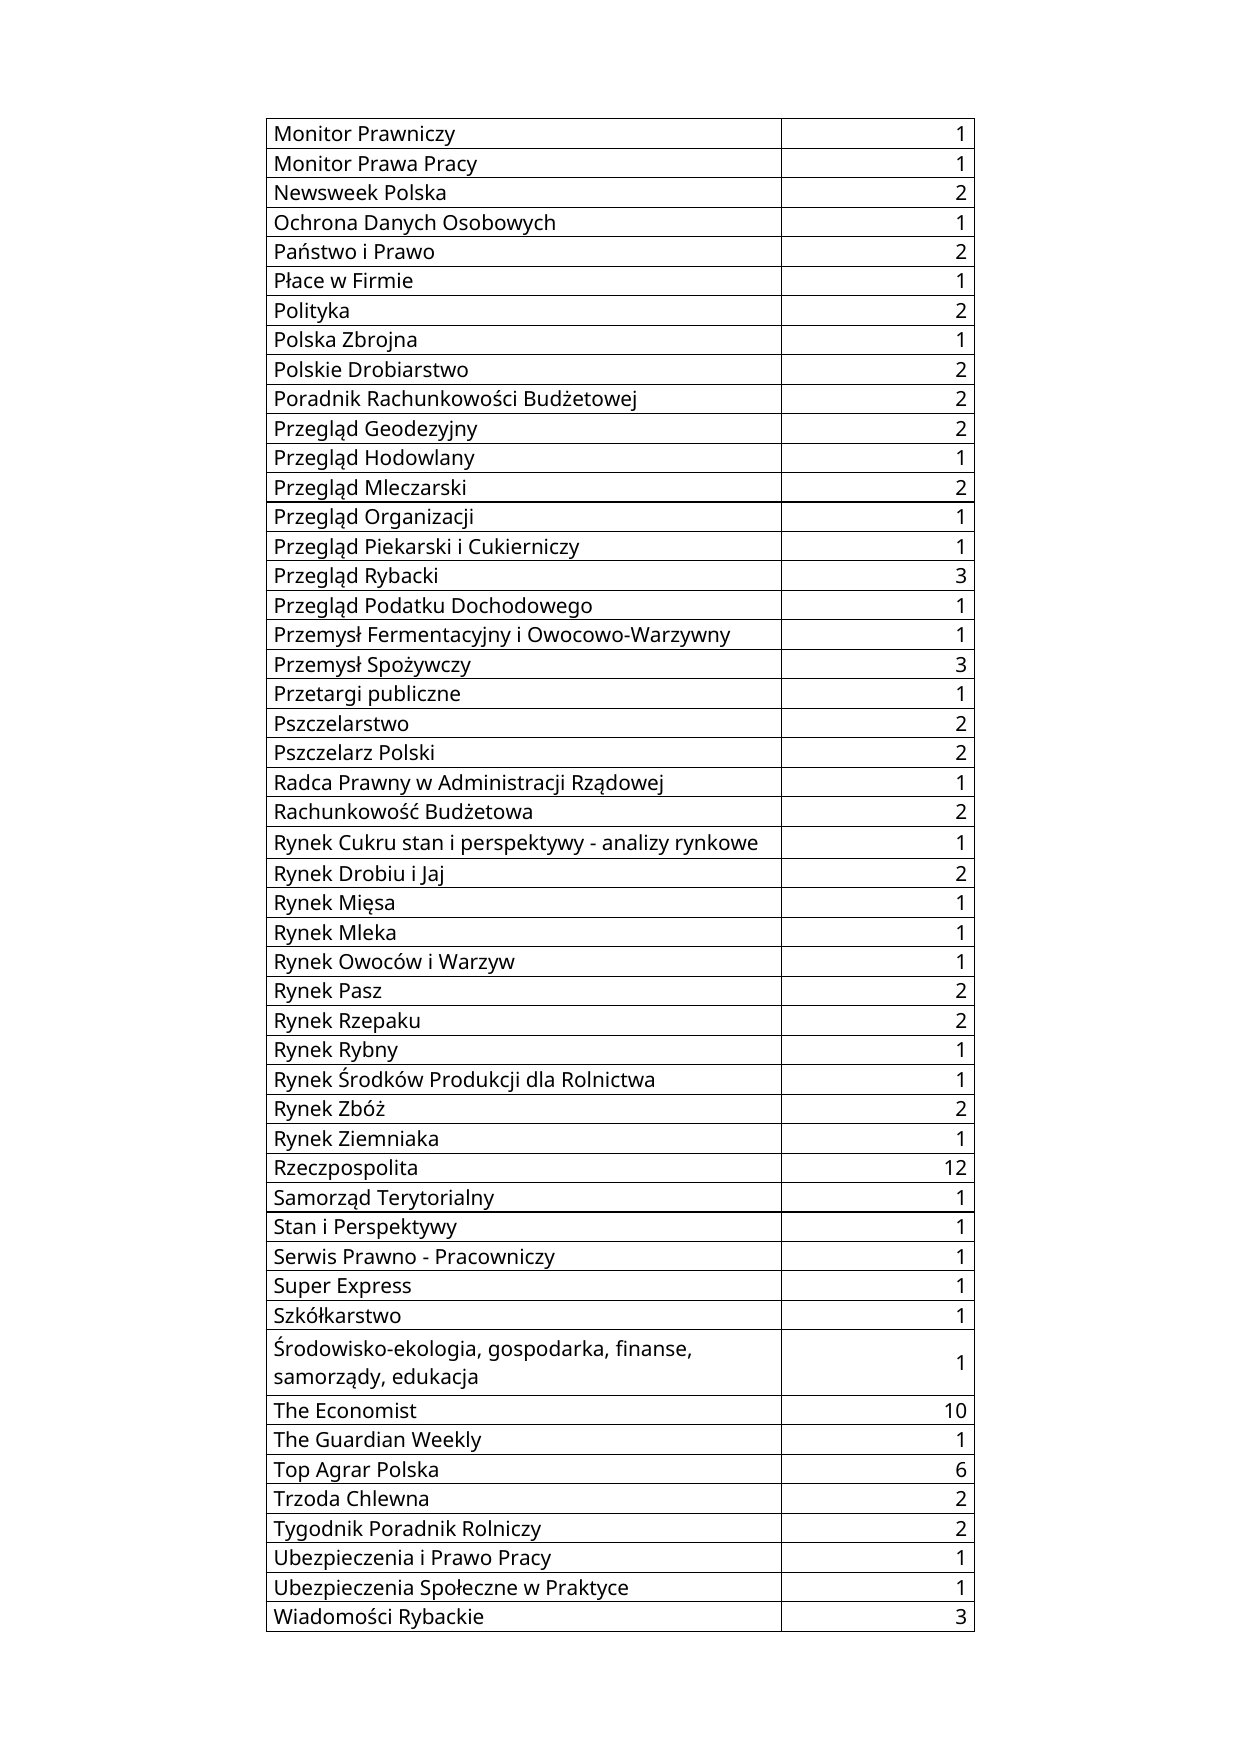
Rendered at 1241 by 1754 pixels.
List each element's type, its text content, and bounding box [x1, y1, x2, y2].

table_cell Przegląd Mleczarski [267, 473, 781, 501]
table_cell Serwis Prawno - Pracowniczy [267, 1242, 781, 1270]
table_cell 1 [782, 119, 974, 148]
table_cell Przemysł Spożywczy [267, 650, 781, 678]
table_cell Rynek Środków Produkcji dla Rolnictwa [267, 1065, 781, 1093]
table_cell Monitor Prawa Pracy [267, 149, 781, 177]
table_cell 1 [782, 1242, 974, 1270]
table_cell Rynek Rzepaku [267, 1006, 781, 1034]
table_cell 1 [782, 444, 974, 472]
table_cell 2 [782, 1484, 974, 1513]
table_cell Przegląd Piekarski i Cukierniczy [267, 532, 781, 560]
table_cell Szkółkarstwo [267, 1301, 781, 1329]
table_cell Wiadomości Rybackie [267, 1602, 781, 1631]
table_cell Ochrona Danych Osobowych [267, 208, 781, 236]
table_cell Rynek Rybny [267, 1036, 781, 1064]
table_cell Rynek Mleka [267, 918, 781, 946]
table_cell Pszczelarz Polski [267, 738, 781, 767]
table_cell Przemysł Fermentacyjny i Owocowo-Warzywny [267, 620, 781, 649]
table_cell 1 [782, 827, 974, 858]
table_cell 2 [782, 738, 974, 767]
table_cell Rynek Zbóż [267, 1095, 781, 1123]
table_cell Przetargi publiczne [267, 679, 781, 708]
table_cell Przegląd Podatku Dochodowego [267, 591, 781, 619]
table_cell 1 [782, 679, 974, 708]
table_cell 1 [782, 1425, 974, 1454]
table_cell Środowisko-ekologia, gospodarka, finanse, samorządy, edukacja [267, 1330, 781, 1395]
table_cell 3 [782, 650, 974, 678]
table_cell Super Express [267, 1271, 781, 1300]
table_cell 1 [782, 149, 974, 177]
table_cell 1 [782, 1301, 974, 1329]
table_cell 2 [782, 355, 974, 383]
table_cell 1 [782, 947, 974, 976]
table_cell 1 [782, 1330, 974, 1395]
table_cell Tygodnik Poradnik Rolniczy [267, 1514, 781, 1542]
table_cell 1 [782, 503, 974, 531]
table_cell 1 [782, 1543, 974, 1572]
table_cell Radca Prawny w Administracji Rządowej [267, 768, 781, 796]
table_cell Polityka [267, 296, 781, 324]
table_cell Ubezpieczenia Społeczne w Praktyce [267, 1573, 781, 1601]
table_cell Rachunkowość Budżetowa [267, 797, 781, 826]
table_cell 1 [782, 591, 974, 619]
table_cell 6 [782, 1455, 974, 1483]
table_cell Monitor Prawniczy [267, 119, 781, 148]
table_cell Ubezpieczenia i Prawo Pracy [267, 1543, 781, 1572]
table_cell 2 [782, 237, 974, 266]
table_cell 2 [782, 473, 974, 501]
table_cell 1 [782, 532, 974, 560]
table_cell Rynek Pasz [267, 977, 781, 1005]
table_cell 3 [782, 1602, 974, 1631]
table_cell 1 [782, 918, 974, 946]
table_cell 2 [782, 1095, 974, 1123]
table_cell 1 [782, 1573, 974, 1601]
table_cell 2 [782, 385, 974, 413]
table_cell Polska Zbrojna [267, 326, 781, 354]
table_cell 1 [782, 1213, 974, 1241]
table_cell 1 [782, 326, 974, 354]
table_cell Samorząd Terytorialny [267, 1183, 781, 1211]
table_cell Stan i Perspektywy [267, 1213, 781, 1241]
table_cell Rynek Drobiu i Jaj [267, 859, 781, 887]
table_cell 12 [782, 1154, 974, 1182]
table_cell Poradnik Rachunkowości Budżetowej [267, 385, 781, 413]
table_cell Płace w Firmie [267, 267, 781, 295]
table_cell 2 [782, 1514, 974, 1542]
table_cell Polskie Drobiarstwo [267, 355, 781, 383]
table_cell 2 [782, 797, 974, 826]
table_cell 2 [782, 977, 974, 1005]
table_cell 2 [782, 414, 974, 442]
table_cell 2 [782, 709, 974, 737]
table_cell 3 [782, 561, 974, 590]
table_cell Trzoda Chlewna [267, 1484, 781, 1513]
table_cell 2 [782, 296, 974, 324]
table_cell Pszczelarstwo [267, 709, 781, 737]
table_cell 1 [782, 1271, 974, 1300]
table_cell 10 [782, 1396, 974, 1424]
table_cell Państwo i Prawo [267, 237, 781, 266]
table_cell 2 [782, 859, 974, 887]
table_cell Przegląd Organizacji [267, 503, 781, 531]
table_cell Rynek Ziemniaka [267, 1124, 781, 1152]
table_cell 1 [782, 888, 974, 917]
table_cell 2 [782, 178, 974, 207]
table_cell Top Agrar Polska [267, 1455, 781, 1483]
table_cell 1 [782, 620, 974, 649]
table_cell 1 [782, 208, 974, 236]
table_cell 1 [782, 1065, 974, 1093]
table_cell The Economist [267, 1396, 781, 1424]
table_cell Przegląd Hodowlany [267, 444, 781, 472]
table_cell Przegląd Geodezyjny [267, 414, 781, 442]
table_cell 1 [782, 1183, 974, 1211]
table_cell Rynek Cukru stan i perspektywy - analizy rynkowe [267, 827, 781, 858]
table_cell 1 [782, 267, 974, 295]
table_cell Rynek Mięsa [267, 888, 781, 917]
table_cell Rzeczpospolita [267, 1154, 781, 1182]
table_cell Rynek Owoców i Warzyw [267, 947, 781, 976]
table_cell Przegląd Rybacki [267, 561, 781, 590]
table_cell Newsweek Polska [267, 178, 781, 207]
table_cell 2 [782, 1006, 974, 1034]
table_cell 1 [782, 1036, 974, 1064]
table_cell The Guardian Weekly [267, 1425, 781, 1454]
table_cell 1 [782, 1124, 974, 1152]
table_cell 1 [782, 768, 974, 796]
